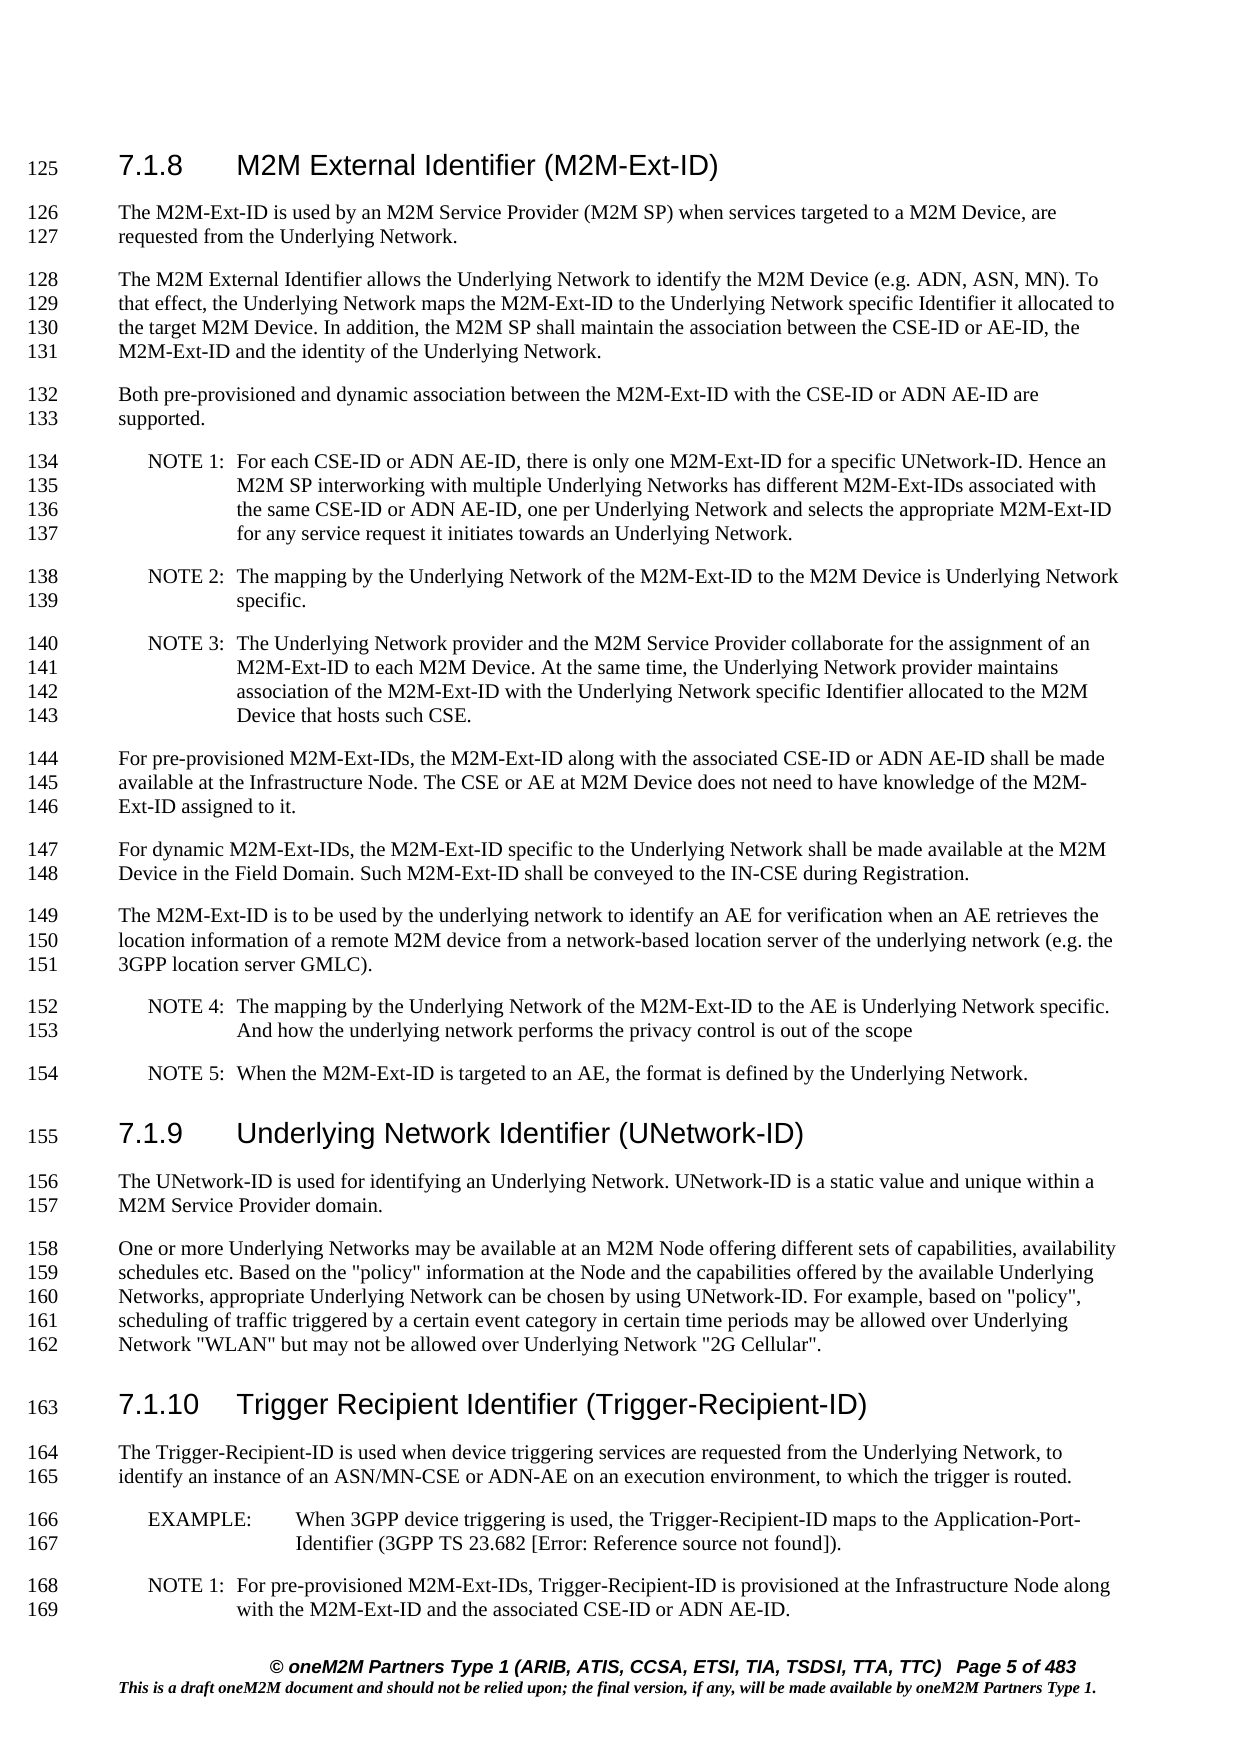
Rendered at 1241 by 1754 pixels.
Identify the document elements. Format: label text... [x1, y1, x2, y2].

text For dynamic M2M-Ext-IDs, the M2M-Ext-ID specific to the Underlying Network shall be made available at the M2M Device in the Field Domain. Such M2M-Ext-ID shall be conveyed to the IN-CSE during Registration. [118, 837, 1122, 885]
text NOTE 2: The mapping by the Underlying Network of the M2M-Ext-ID to the M2M Device is Underlying Network specific. [148, 564, 1122, 612]
text The M2M External Identifier allows the Underlying Network to identify the M2M Device (e.g. ADN, ASN, MN). To that effect, the Underlying Network maps the M2M-Ext-ID to the Underlying Network specific Identifier it allocated to the target M2M Device. In addition, the M2M SP shall maintain the association between the CSE-ID or AE-ID, the M2M-Ext-ID and the identity of the Underlying Network. [118, 267, 1122, 363]
text The M2M-Ext-ID is to be used by the underlying network to identify an AE for verification when an AE retrieves the location information of a remote M2M device from a network-based location server of the underlying network (e.g. the 3GPP location server GMLC). [118, 903, 1122, 976]
text NOTE 4: The mapping by the Underlying Network of the M2M-Ext-ID to the AE is Underlying Network specific. And how the underlying network performs the privacy control is out of the scope [148, 994, 1122, 1042]
text NOTE 3: The Underlying Network provider and the M2M Service Provider collaborate for the assignment of an M2M-Ext-ID to each M2M Device. At the same time, the Underlying Network provider maintains association of the M2M-Ext-ID with the Underlying Network specific Identifier allocated to the M2M Device that hosts such CSE. [148, 631, 1122, 727]
text The M2M-Ext-ID is used by an M2M Service Provider (M2M SP) when services targeted to a M2M Device, are requested from the Underlying Network. [118, 200, 1122, 248]
text Both pre-provisioned and dynamic association between the M2M-Ext-ID with the CSE-ID or ADN AE-ID are supported. [118, 382, 1122, 430]
subtitle 7.1.9 Underlying Network Identifier (UNetwork-ID) [118, 1117, 1122, 1150]
text The Trigger-Recipient-ID is used when device triggering services are requested from the Underlying Network, to identify an instance of an ASN/MN-CSE or ADN-AE on an execution environment, to which the trigger is routed. [118, 1439, 1122, 1488]
text NOTE 1: For pre-provisioned M2M-Ext-IDs, Trigger-Recipient-ID is provisioned at the Infrastructure Node along with the M2M-Ext-ID and the associated CSE-ID or ADN AE-ID. [148, 1573, 1122, 1621]
subtitle 7.1.10 Trigger Recipient Identifier (Trigger-Recipient-ID) [118, 1387, 1122, 1421]
text NOTE 1: For each CSE-ID or ADN AE-ID, there is only one M2M-Ext-ID for a specific UNetwork-ID. Hence an M2M SP interworking with multiple Underlying Networks has different M2M-Ext-IDs associated with the same CSE-ID or ADN AE-ID, one per Underlying Network and selects the appropriate M2M-Ext-ID for any service request it initiates towards an Underlying Network. [148, 449, 1122, 545]
text For pre-provisioned M2M-Ext-IDs, the M2M-Ext-ID along with the associated CSE-ID or ADN AE-ID shall be made available at the Infrastructure Node. The CSE or AE at M2M Device does not need to have knowledge of the M2M-Ext-ID assigned to it. [118, 746, 1122, 818]
text NOTE 5: When the M2M-Ext-ID is targeted to an AE, the format is defined by the Underlying Network. [148, 1061, 1122, 1085]
subtitle 7.1.8 M2M External Identifier (M2M-Ext-ID) [118, 148, 1122, 181]
text The UNetwork-ID is used for identifying an Underlying Network. UNetwork-ID is a static value and unique within a M2M Service Provider domain. [118, 1169, 1122, 1217]
text One or more Underlying Networks may be available at an M2M Node offering different sets of capabilities, availability schedules etc. Based on the "policy" information at the Node and the capabilities offered by the available Underlying Networks, appropriate Underlying Network can be chosen by using UNetwork-ID. For example, based on "policy", scheduling of traffic triggered by a certain event category in certain time periods may be allowed over Underlying Network "WLAN" but may not be allowed over Underlying Network "2G Cellular". [118, 1236, 1122, 1356]
